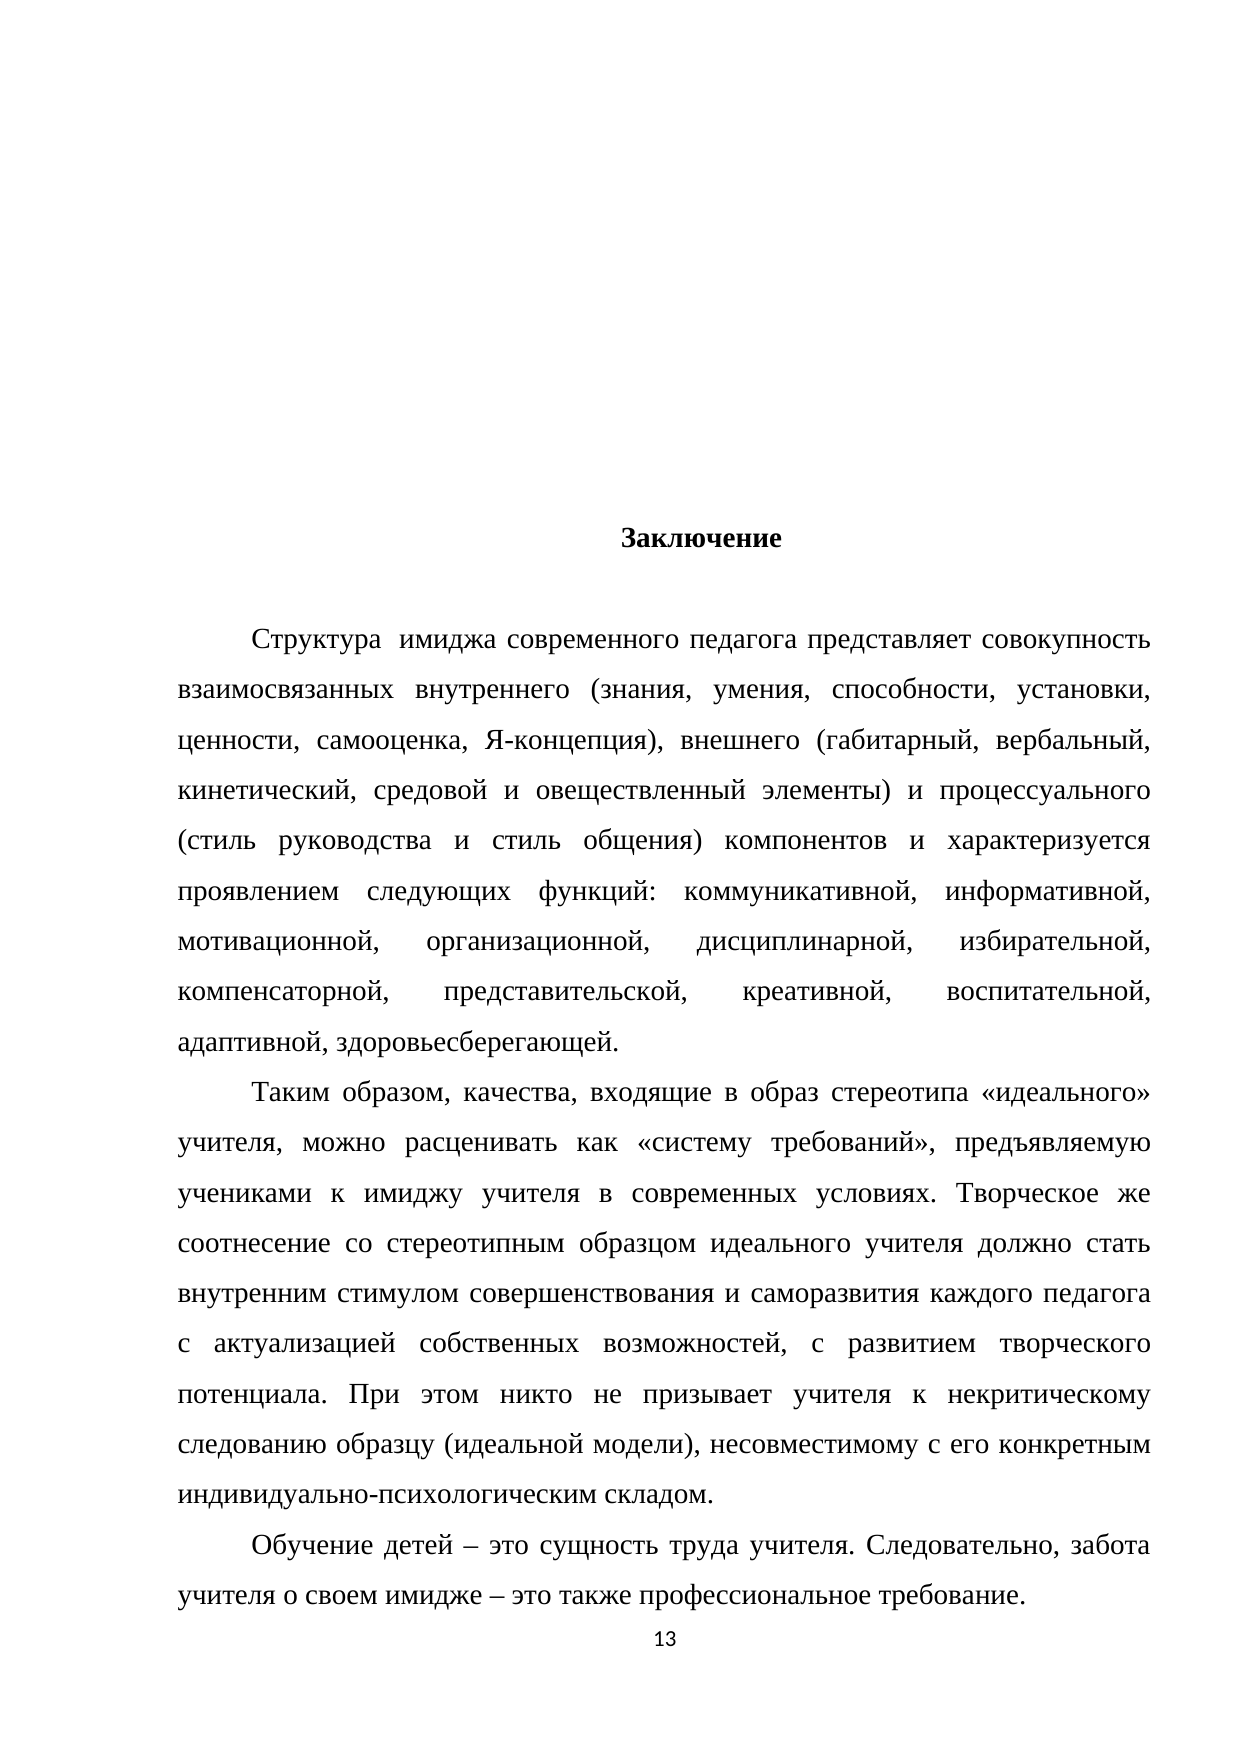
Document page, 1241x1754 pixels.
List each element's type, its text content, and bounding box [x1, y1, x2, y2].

text Обучение детей – это сущность труда учителя. Следовательно, забота учителя о своем имидже – это также профессиональное требование. [177, 1527, 1152, 1611]
text Структура имиджа современного педагога представляет совокупность взаимосвязанных внутреннего (знания, умения, способности, установки, ценности, самооценка, Я-концепция), внешнего (габитарный, вербальный, кинетический, средовой и овеществленный элементы) и процессуального (стиль руководства и стиль общения) компонентов и характеризуется проявлением следующих функций: коммуникативной, информативной, мотивационной, организационной, дисциплинарной, избирательной, компенсаторной, представительской, креативной, воспитательной, адаптивной, здоровьесберегающей. [177, 621, 1152, 1057]
text Таким образом, качества, входящие в образ стереотипа «идеального» учителя, можно расценивать как «систему требований», предъявляемую учениками к имиджу учителя в современных условиях. Творческое же соотнесение со стереотипным образцом идеального учителя должно стать внутренним стимулом совершенствования и саморазвития каждого педагога с актуализацией собственных возможностей, с развитием творческого потенциала. При этом никто не призывает учителя к некритическому следованию образцу (идеальной модели), несовместимому с его конкретным индивидуально-психологическим складом. [177, 1074, 1152, 1510]
text Заключение [177, 521, 1152, 554]
